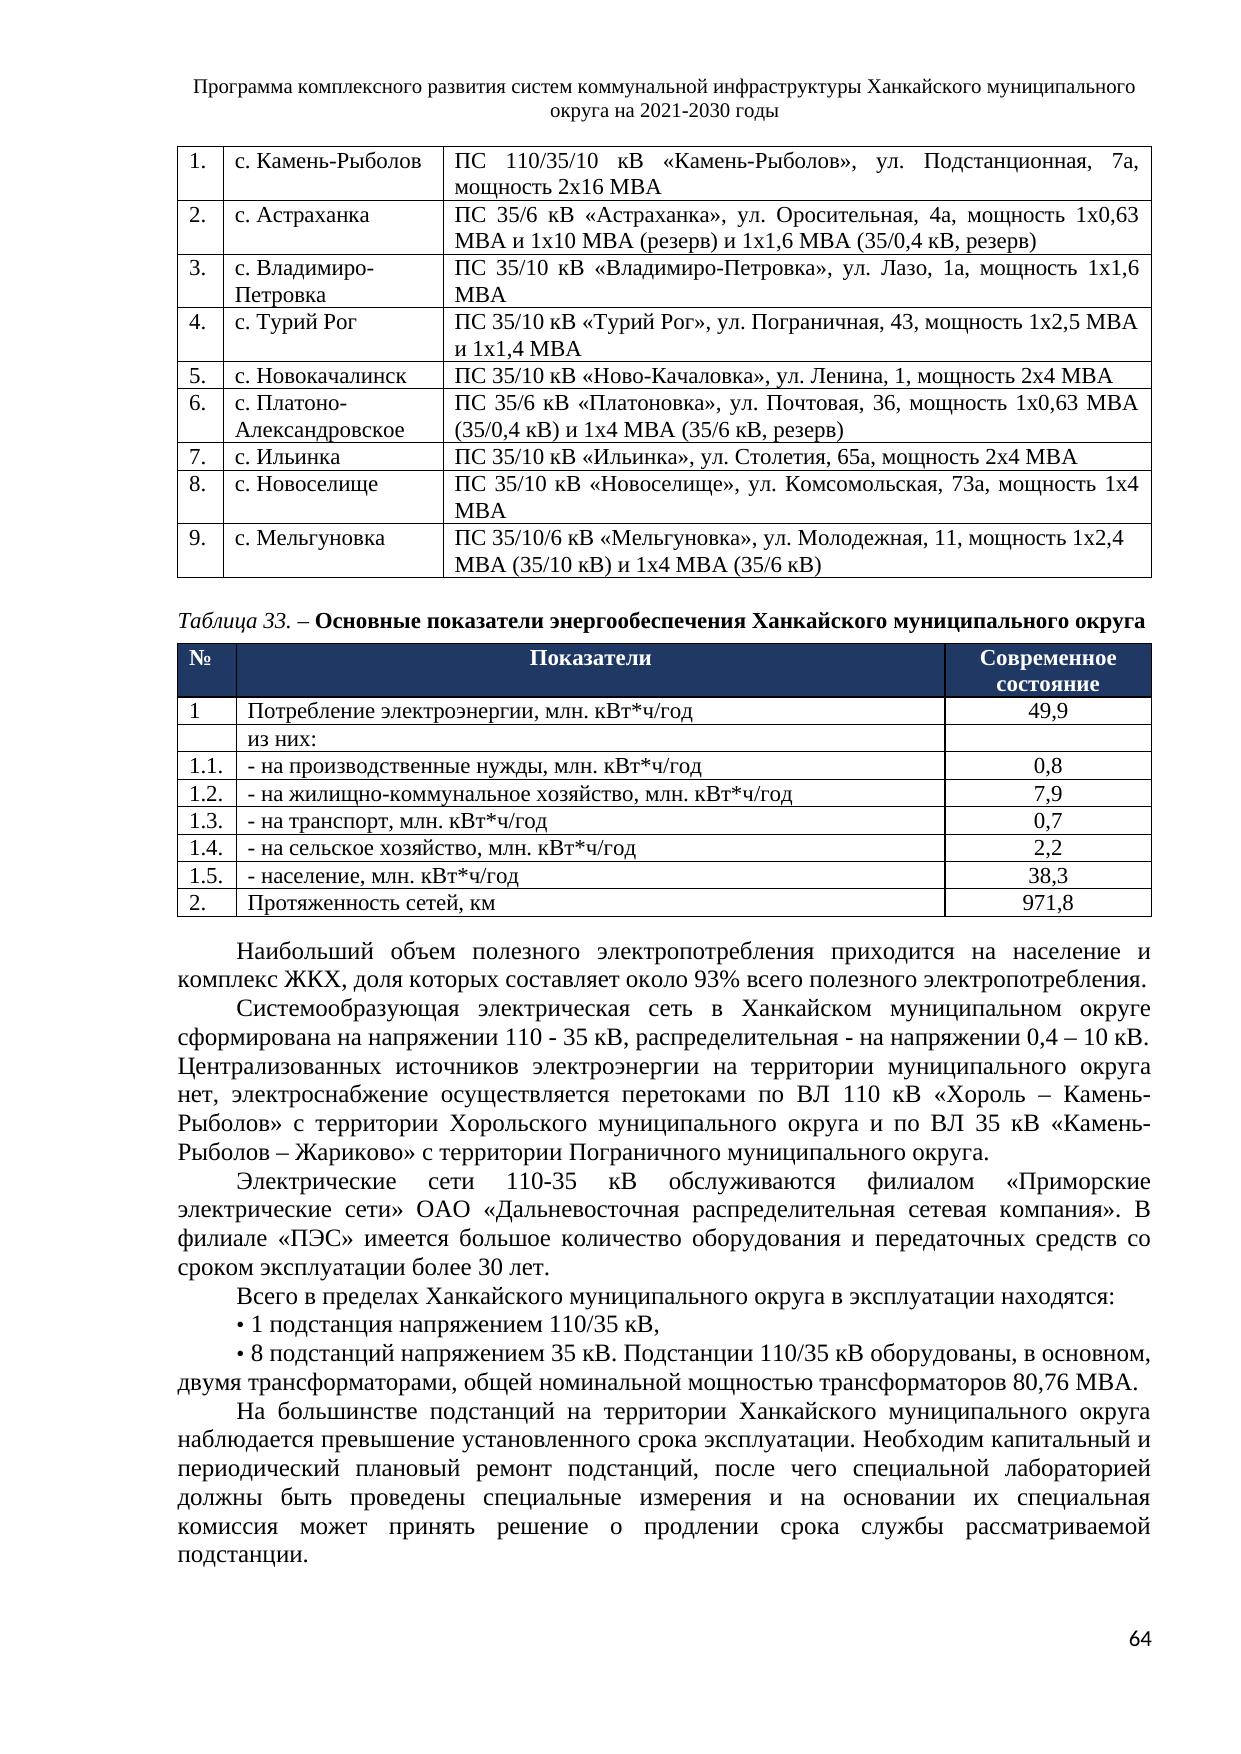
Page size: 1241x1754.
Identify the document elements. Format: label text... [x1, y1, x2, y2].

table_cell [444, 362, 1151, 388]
text • 8 подстанций напряжением 35 кВ. Подстанции 110/35 кВ оборудованы, в основном, двумя трансформаторами, общей номинальной мощностью трансформаторов 80,76 МВА. [177, 1338, 1152, 1396]
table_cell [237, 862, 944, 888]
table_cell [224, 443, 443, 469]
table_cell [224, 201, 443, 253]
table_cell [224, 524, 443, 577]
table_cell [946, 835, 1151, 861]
text Электрические сети 110-35 кВ обслуживаются филиалом «Приморские электрические сети» ОАО «Дальневосточная распределительная сетевая компания». В филиале «ПЭС» имеется большое количество оборудования и передаточных средств со сроком эксплуатации более 30 лет. [177, 1166, 1152, 1281]
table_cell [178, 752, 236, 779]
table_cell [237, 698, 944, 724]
text • 1 подстанция напряжением 110/35 кВ, [177, 1309, 1152, 1338]
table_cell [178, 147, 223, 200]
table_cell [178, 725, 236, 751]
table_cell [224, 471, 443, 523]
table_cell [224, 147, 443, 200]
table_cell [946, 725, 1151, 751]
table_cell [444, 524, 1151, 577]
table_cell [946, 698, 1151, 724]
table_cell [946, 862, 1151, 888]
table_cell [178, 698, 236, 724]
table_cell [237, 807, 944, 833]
text Системообразующая электрическая сеть в Ханкайском муниципальном округе сформирована на напряжении 110 - 35 кВ, распределительная - на напряжении 0,4 – 10 кВ. [177, 993, 1152, 1051]
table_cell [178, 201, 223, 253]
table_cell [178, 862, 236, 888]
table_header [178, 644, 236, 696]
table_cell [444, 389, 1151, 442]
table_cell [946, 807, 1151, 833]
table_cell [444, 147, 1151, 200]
text Наибольший объем полезного электропотребления приходится на население и комплекс ЖКХ, доля которых составляет около 93% всего полезного электропотребления. [177, 936, 1152, 993]
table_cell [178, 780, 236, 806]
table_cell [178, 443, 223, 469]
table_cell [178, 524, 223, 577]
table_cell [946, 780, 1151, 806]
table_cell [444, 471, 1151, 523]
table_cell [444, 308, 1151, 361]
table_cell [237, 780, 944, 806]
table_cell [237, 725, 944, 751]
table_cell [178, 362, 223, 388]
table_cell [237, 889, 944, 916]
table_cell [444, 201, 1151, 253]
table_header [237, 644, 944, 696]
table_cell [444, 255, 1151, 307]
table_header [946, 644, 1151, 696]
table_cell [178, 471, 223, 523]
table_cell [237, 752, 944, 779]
text Таблица 33. – Основные показатели энергообеспечения Ханкайского муниципального округа [177, 607, 1152, 633]
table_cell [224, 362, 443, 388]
text Централизованных источников электроэнергии на территории муниципального округа нет, электроснабжение осуществляется перетоками по ВЛ 110 кВ «Хороль – Камень-Рыболов» с территории Хорольского муниципального округа и по ВЛ 35 кВ «Камень-Рыболов – Жариково» с территории Пограничного муниципального округа. [177, 1051, 1152, 1166]
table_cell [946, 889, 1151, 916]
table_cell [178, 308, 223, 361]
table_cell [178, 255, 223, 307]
text Всего в пределах Ханкайского муниципального округа в эксплуатации находятся: [177, 1281, 1152, 1309]
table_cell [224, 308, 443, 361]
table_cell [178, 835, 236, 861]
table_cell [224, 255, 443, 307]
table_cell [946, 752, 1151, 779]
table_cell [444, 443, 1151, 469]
text На большинстве подстанций на территории Ханкайского муниципального округа наблюдается превышение установленного срока эксплуатации. Необходим капитальный и периодический плановый ремонт подстанций, после чего специальной лабораторией должны быть проведены специальные измерения и на основании их специальная комиссия может принять решение о продлении срока службы рассматриваемой подстанции. [177, 1396, 1152, 1568]
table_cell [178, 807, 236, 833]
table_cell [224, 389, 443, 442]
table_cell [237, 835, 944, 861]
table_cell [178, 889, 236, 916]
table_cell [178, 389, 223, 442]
